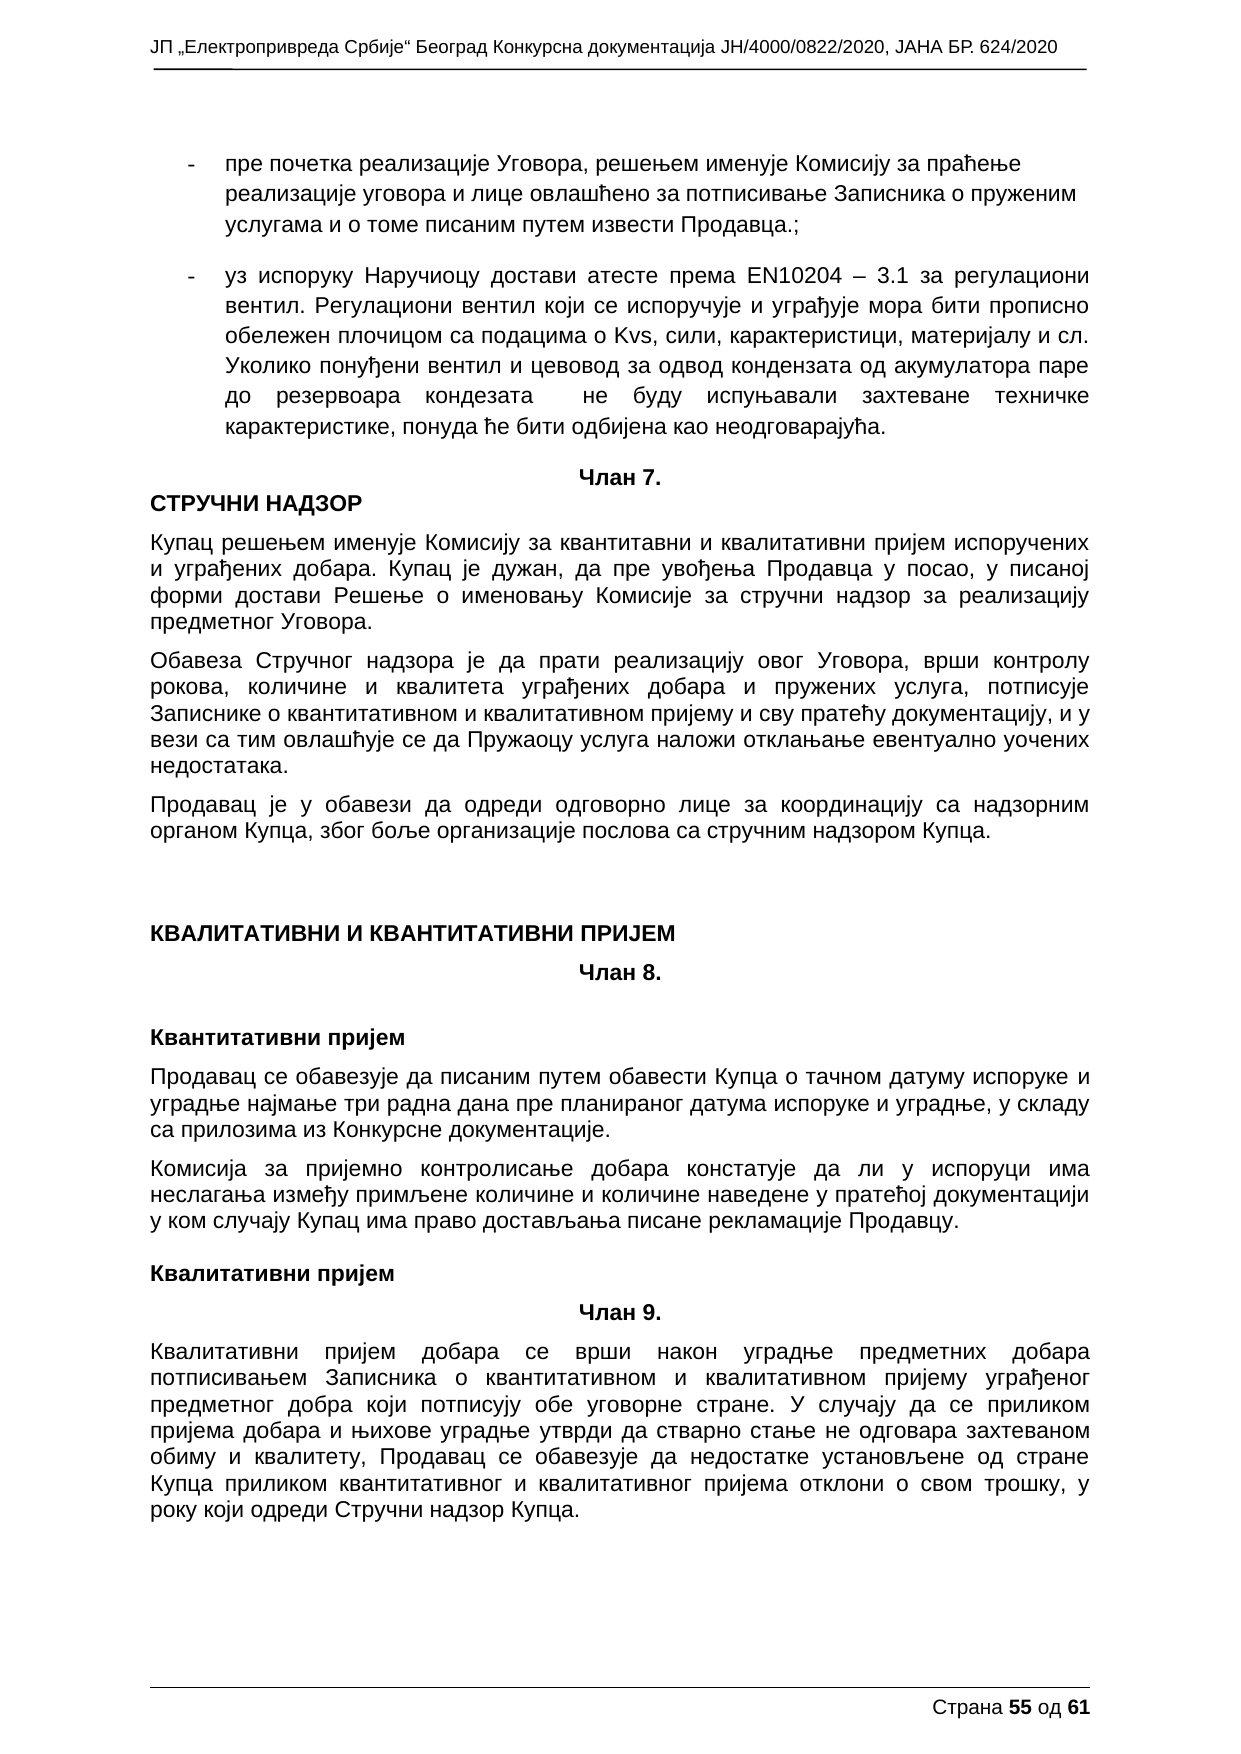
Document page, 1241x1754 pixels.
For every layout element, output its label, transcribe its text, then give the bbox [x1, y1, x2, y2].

list пре почетка реализације Уговора, решењем именује Комисију за праћење реализације уговора и лице овлашћено за потписивање Записника о пруженим услугама и о томе писаним путем извести Продавца.; [187, 150, 1090, 237]
text Квантитативни пријем [150, 1024, 1090, 1051]
text Члан 7. [150, 464, 1090, 490]
text КВАЛИТАТИВНИ И КВАНТИТАТИВНИ ПРИЈЕМ [150, 920, 1090, 947]
text Продавац се обавезује да писаним путем обавести Купца о тачном датуму испоруке и уградње најмање три радна дана пре планираног датума испоруке и уградње, у складу са прилозима из Конкурсне документације. [150, 1063, 1090, 1142]
text Купац решењем именује Комисију за квантитавни и квалитативни пријем испоручених и уграђених добара. Купац је дужан, да пре увођења Продавца у посао, у писаној форми достави Решење о именовању Комисије за стручни надзор за реализацију предметног Уговора. [150, 529, 1090, 634]
text СТРУЧНИ НАДЗОР [150, 490, 1090, 516]
text Комисија за пријемно контролисање добара констатује да ли у испоруци има неслагања између примљене количине и количине наведене у пратећој документацији у ком случају Купац има право достављања писане рекламације Продавцу. [150, 1155, 1090, 1234]
text Обавеза Стручног надзора је да прати реализацију овог Уговора, врши контролу рокова, количине и квалитета уграђених добара и пружених услуга, потписује Записнике о квантитативном и квалитативном пријему и сву пратећу документацију, и у вези са тим овлашћује се да Пружаоцу услуга наложи отклањање евентуално уочених недостатака. [150, 647, 1090, 779]
text Продавац је у обавези да одреди одговорно лице за координацију са надзорним органом Купца, због боље организације послова са стручним надзором Купца. [150, 791, 1090, 844]
list уз испоруку Наручиоцу достави атесте према EN10204 – 3.1 за регулациони вентил. Регулациони вентил који се испоручује и уграђује мора бити прописно обележен плочицом са подацима о Kvs, сили, карактеристици, материјалу и сл. Уколико понуђени вентил и цевовод за одвод кондензата од акумулатора паре до резервоара кондезата не буду испуњавали захтеване техничке карактеристике, понуда ће бити одбијена као неодговарајућа. [187, 262, 1090, 439]
text Члан 9. [150, 1299, 1090, 1325]
text Квалитативни пријем добара се врши након уградње предметних добара потписивањем Записника о квантитативном и квалитативном пријему уграђеног предметног добра који потписују обе уговорне стране. У случају да се приликом пријема добара и њихове уградње утврди да стварно стање не одговара захтеваном обиму и квалитету, Продавац се обавезује да недостатке установљене од стране Купца приликом квантитативног и квалитативног пријема отклони о свом трошку, у року који одреди Стручни надзор Купца. [150, 1338, 1090, 1522]
text Квалитативни пријем [150, 1260, 1090, 1286]
text Члан 8. [150, 959, 1090, 985]
